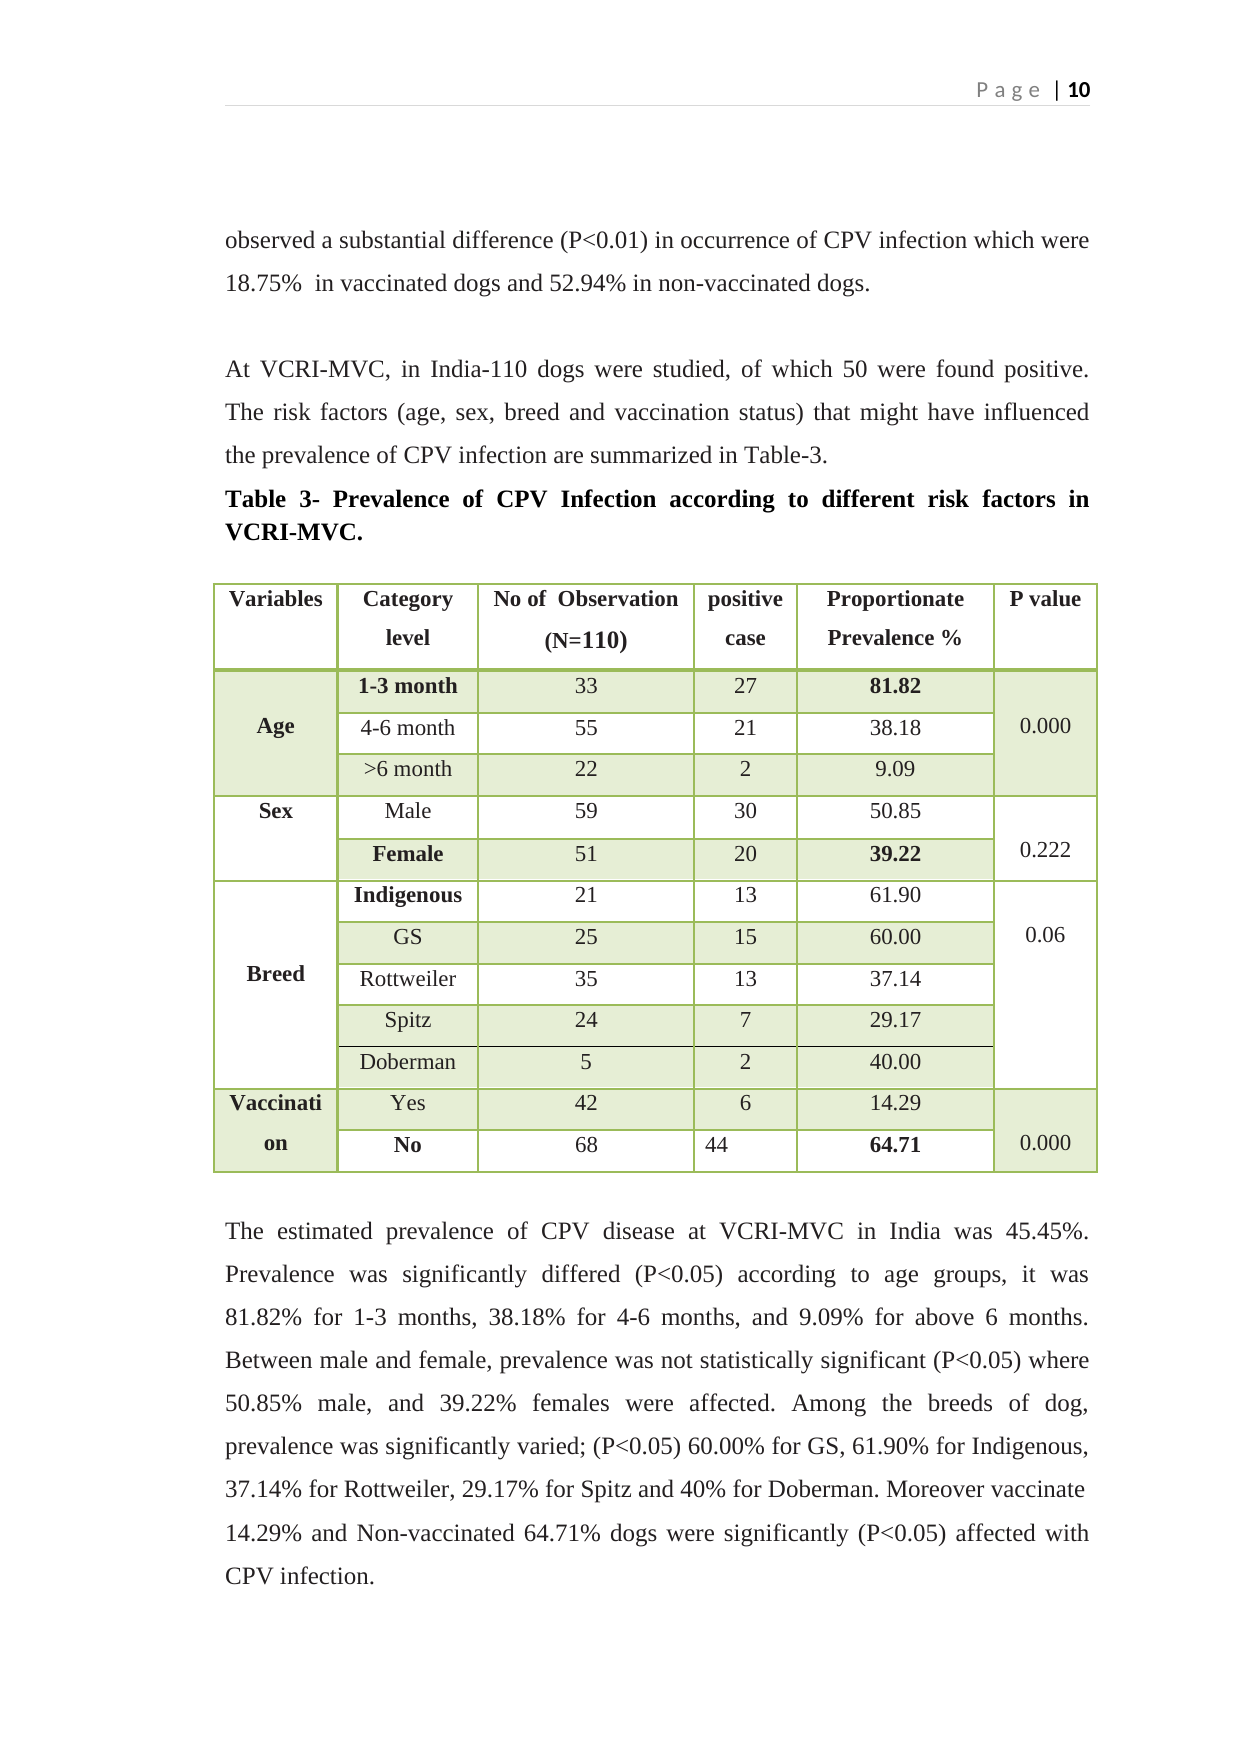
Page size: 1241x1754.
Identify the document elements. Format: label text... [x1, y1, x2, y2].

table_cell 81.82 [798, 672, 993, 712]
table_cell 35 [479, 965, 693, 1004]
table_cell 24 [479, 1006, 693, 1046]
table_cell 44 [695, 1131, 796, 1171]
table_cell 1-3 month [339, 672, 477, 712]
table_cell Doberman [339, 1047, 477, 1087]
table_cell 42 [479, 1090, 693, 1129]
table_cell 0.000 [995, 1090, 1096, 1171]
table_cell 2 [695, 755, 796, 795]
table_cell 60.00 [798, 923, 993, 963]
table_cell >6 month [339, 755, 477, 795]
table_cell 2 [695, 1047, 796, 1087]
table_cell 0.06 [995, 882, 1096, 1087]
table_cell 29.17 [798, 1006, 993, 1046]
table_cell Sex [215, 797, 336, 879]
table_cell Female [339, 840, 477, 879]
table_cell 27 [695, 672, 796, 712]
table_cell 39.22 [798, 840, 993, 879]
table_cell 21 [479, 882, 693, 921]
table_cell 13 [695, 965, 796, 1004]
text 14.29% and Non-vaccinated 64.71% dogs were significantly (P<0.05) affected with CPV infection. [225, 1518, 1090, 1589]
table_header Proportionate Prevalence % [798, 585, 993, 667]
table_header Category level [339, 585, 477, 667]
table_cell Spitz [339, 1006, 477, 1046]
table_cell Breed [215, 882, 336, 1087]
table_cell GS [339, 923, 477, 963]
table_cell 20 [695, 840, 796, 879]
table_cell 33 [479, 672, 693, 712]
table_cell 38.18 [798, 714, 993, 753]
table_cell 68 [479, 1131, 693, 1171]
table_cell 51 [479, 840, 693, 879]
table_cell 59 [479, 797, 693, 838]
table_cell Rottweiler [339, 965, 477, 1004]
table_cell 0.000 [995, 672, 1096, 795]
table_cell 50.85 [798, 797, 993, 838]
table_cell Vaccination [215, 1090, 336, 1171]
table_cell 30 [695, 797, 796, 838]
table_cell 4-6 month [339, 714, 477, 753]
table_cell 14.29 [798, 1090, 993, 1129]
table_cell 22 [479, 755, 693, 795]
text The estimated prevalence of disease at VCRI- in India was 45.45%. Prevalence was significantly differed (P<0.05) according to age groups, it was 81.82% for 1-3 months, 38.18% for 4-6 months, and 9.09% for above 6 months. Between male and female, prevalence was not statistically significant (P<0.05) where 50.85% male, and 39.22% females were affected. Among the breeds of dog, prevalence was significantly varied; (P<0.05) 60.00% for GS, 61.90% for Indigenous, 37.14% for Rottweiler, 29.17% for Spitz and 40% for Doberman. Moreover vaccinate [225, 1216, 1090, 1503]
table_cell 40.00 [798, 1047, 993, 1087]
table_cell Yes [339, 1090, 477, 1129]
table_cell No [339, 1131, 477, 1171]
table_cell 15 [695, 923, 796, 963]
table_cell 21 [695, 714, 796, 753]
text At VCRI-MVC, in India-110 dogs were studied, of which 50 were found positive. The risk factors (age, sex, breed and vaccination status) that might have influenced the prevalence of CPV infection are summarized in Table-3. [225, 354, 1090, 469]
table_header Variables [215, 585, 336, 667]
table_cell 61.90 [798, 882, 993, 921]
table_cell Age [215, 672, 336, 795]
table_cell 13 [695, 882, 796, 921]
table_cell 0.222 [995, 797, 1096, 879]
table_cell 5 [479, 1047, 693, 1087]
table_cell Male [339, 797, 477, 838]
table_cell Indigenous [339, 882, 477, 921]
table_cell 55 [479, 714, 693, 753]
table_cell 64.71 [798, 1131, 993, 1171]
table_cell 6 [695, 1090, 796, 1129]
table_cell 25 [479, 923, 693, 963]
text Table 3- Prevalence of CPV Infection according to different risk factors in VCRI-MVC. [225, 484, 1090, 546]
table_header P value [995, 585, 1096, 667]
table_cell 7 [695, 1006, 796, 1046]
table_header No of Observation (N=110) [479, 585, 693, 667]
table_cell 9.09 [798, 755, 993, 795]
table_cell 37.14 [798, 965, 993, 1004]
table_header positive case [695, 585, 796, 667]
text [225, 225, 1090, 297]
